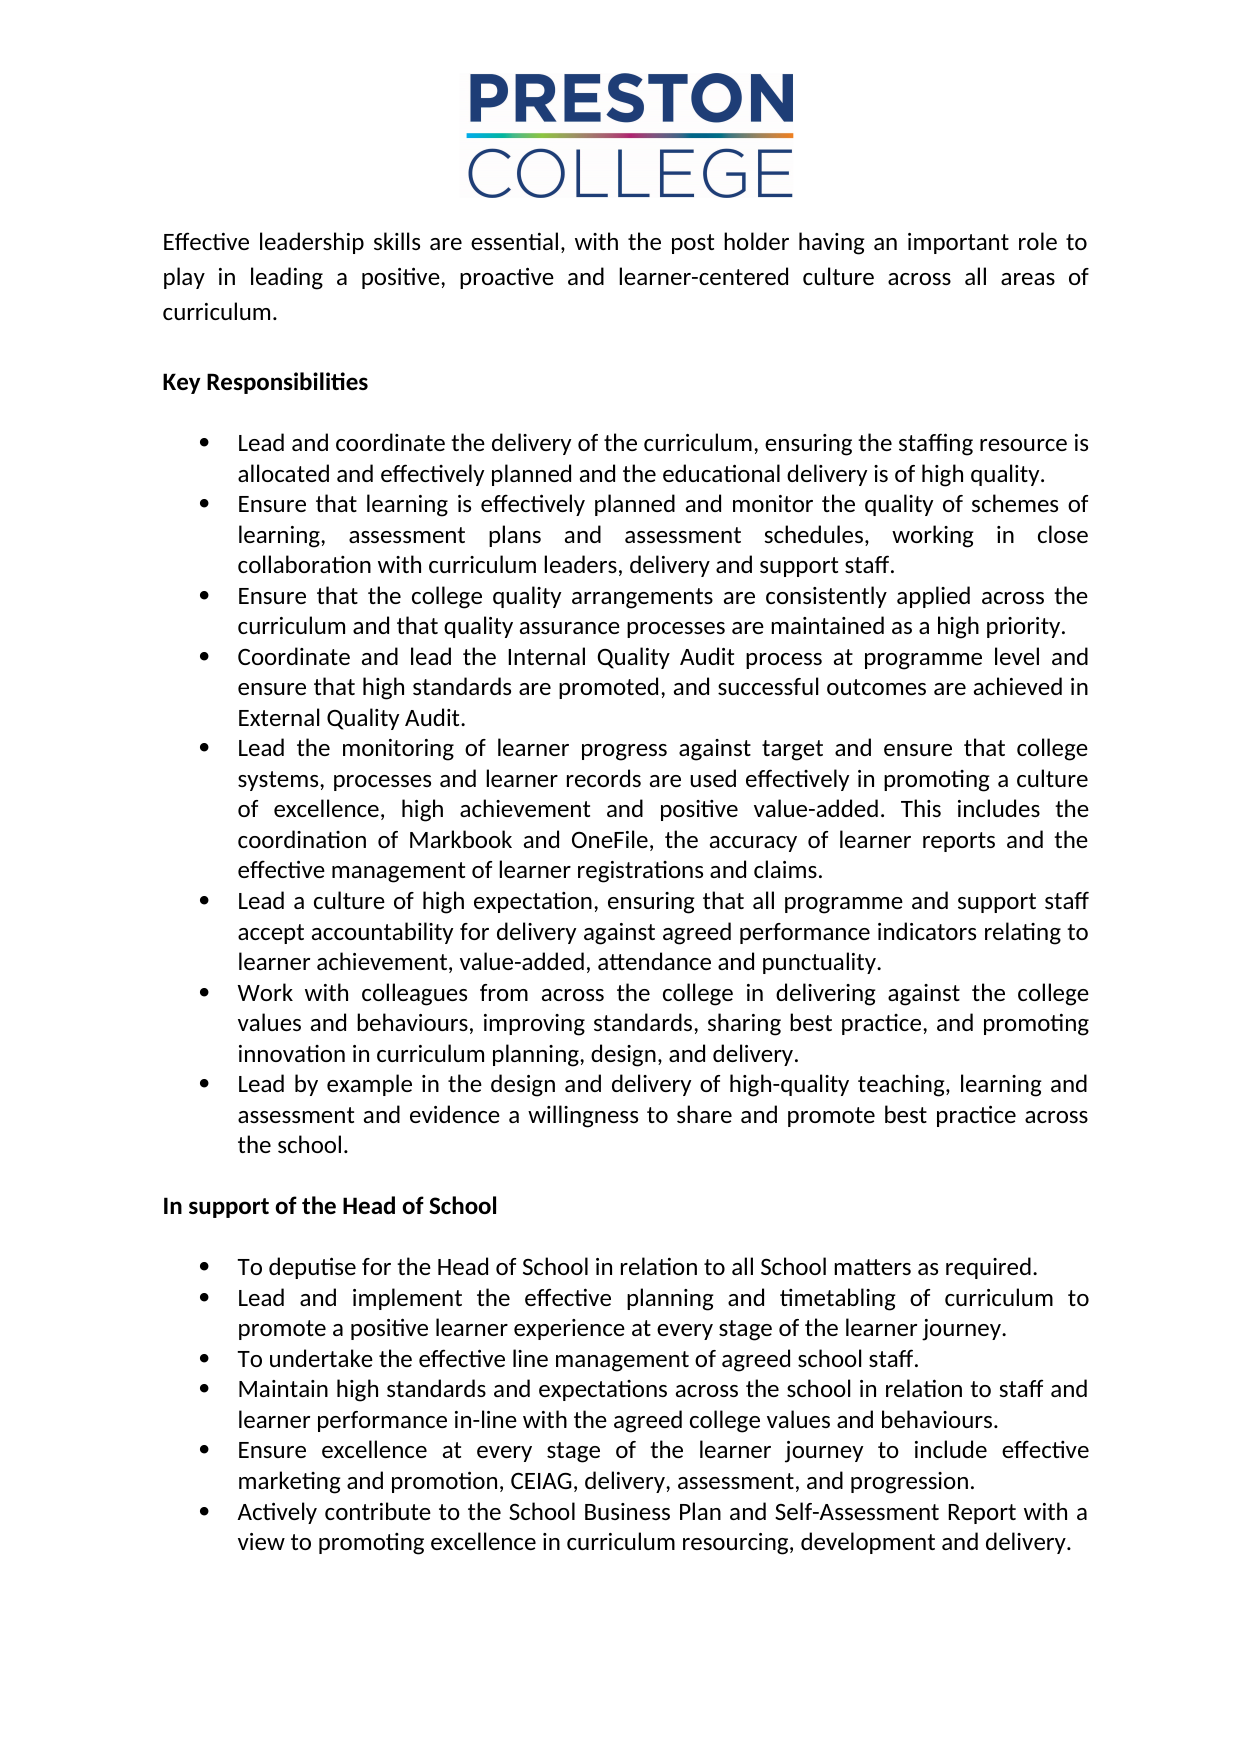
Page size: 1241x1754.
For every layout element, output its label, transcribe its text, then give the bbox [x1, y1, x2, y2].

text In support of the Head of School [162, 1190, 1090, 1221]
list Lead and coordinate the delivery of the curriculum, ensuring the staffing resource is allocated and effectively planned and the educational delivery is of high quality. [200, 427, 1090, 488]
list Ensure excellence at every stage of the learner journey to include effective marketing and promotion, CEIAG, delivery, assessment, and progression. [200, 1434, 1090, 1496]
list Maintain high standards and expectations across the school in relation to staff and learner performance in-line with the agreed college values and behaviours. [200, 1373, 1090, 1434]
list Lead a culture of high expectation, ensuring that all programme and support staff accept accountability for delivery against agreed performance indicators relating to learner achievement, value-added, attendance and punctuality. [200, 885, 1090, 977]
list To deputise for the Head of School in relation to all School matters as required. [200, 1251, 1090, 1282]
list Work with colleagues from across the college in delivering against the college values and behaviours, improving standards, sharing best practice, and promoting innovation in curriculum planning, design, and delivery. [200, 977, 1090, 1068]
list Ensure that learning is effectively planned and monitor the quality of schemes of learning, assessment plans and assessment schedules, working in close collaboration with curriculum leaders, delivery and support staff. [200, 488, 1090, 580]
list Actively contribute to the School Business Plan and Self-Assessment Report with a view to promoting excellence in curriculum resourcing, development and delivery. [200, 1496, 1090, 1557]
list Lead and implement the effective planning and timetabling of curriculum to promote a positive learner experience at every stage of the learner journey. [200, 1282, 1090, 1343]
picture [459, 73, 794, 198]
list Ensure that the college quality arrangements are consistently applied across the curriculum and that quality assurance processes are maintained as a high priority. [200, 580, 1090, 641]
list To undertake the effective line management of agreed school staff. [200, 1343, 1090, 1373]
text Key Responsibilities [162, 366, 1090, 397]
list Lead by example in the design and delivery of high-quality teaching, learning and assessment and evidence a willingness to share and promote best practice across the school. [200, 1068, 1090, 1160]
list Coordinate and lead the Internal Quality Audit process at programme level and ensure that high standards are promoted, and successful outcomes are achieved in External Quality Audit. [200, 641, 1090, 733]
list Lead the monitoring of learner progress against target and ensure that college systems, processes and learner records are used effectively in promoting a culture of excellence, high achievement and positive value-added. This includes the coordination of Markbook and OneFile, the accuracy of learner reports and the effective management of learner registrations and claims. [200, 733, 1090, 885]
